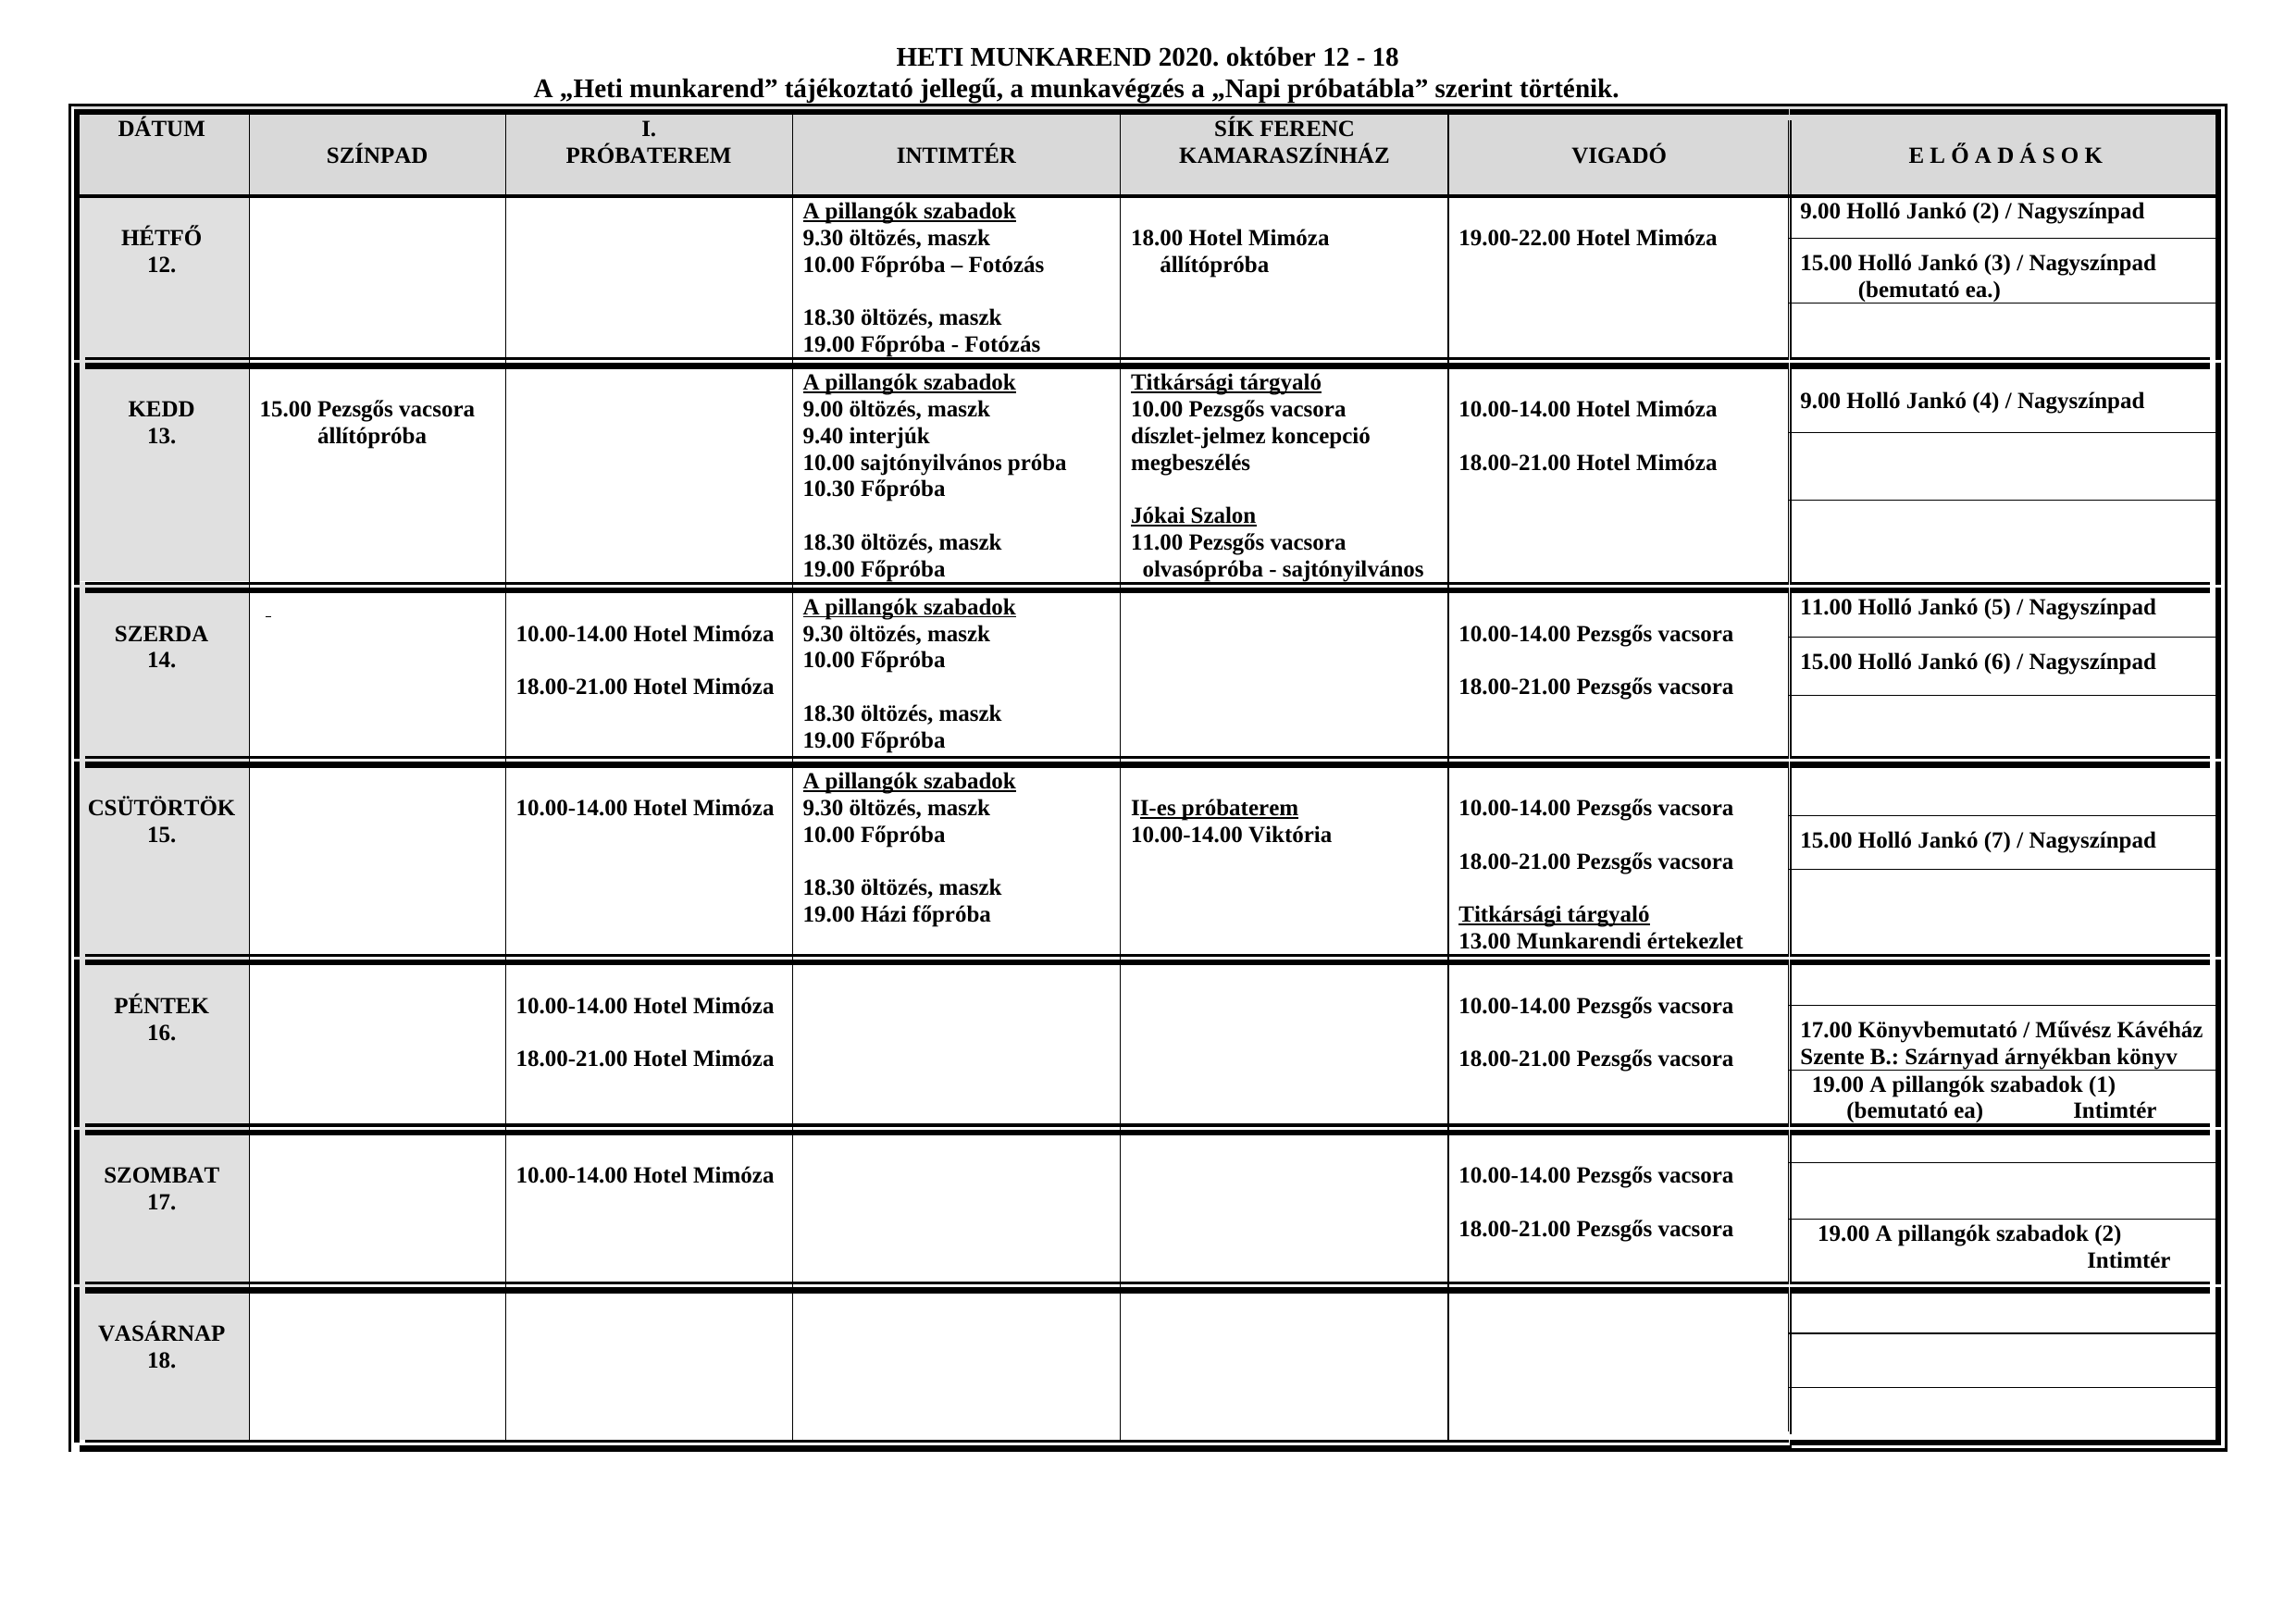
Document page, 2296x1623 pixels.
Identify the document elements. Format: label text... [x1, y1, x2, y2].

table_cell [506, 369, 792, 581]
table_cell 10.00-14.00 Pezsgős vacsora 18.00-21.00 Pezsgős vacsora [1449, 954, 1790, 1005]
table_cell [793, 1294, 1120, 1440]
table_cell 10.00-14.00 Hotel Mimóza 18.00-21.00 Hotel Mimóza [1449, 369, 1788, 581]
table_cell 19.00 A pillangók szabadok (1) (bemutató ea) Intimtér [1792, 1071, 2215, 1123]
table_cell A pillangók szabadok 9.00 öltözés, maszk 9.40 interjúk 10.00 sajtónyilvános próba 10.30 Főpróba 18.30 öltözés, maszk 19.00 Főpróba [793, 369, 1120, 581]
table_cell 18.00 Hotel Mimóza állítópróba [1121, 198, 1447, 357]
table_cell 19.00-22.00 Hotel Mimóza [1449, 198, 1788, 357]
table_cell [793, 1135, 1120, 1282]
table_cell [250, 768, 505, 954]
table_header SZÍNPAD [250, 115, 505, 194]
table_cell [1790, 1282, 2221, 1332]
table_cell 10.00-14.00 Hotel Mimóza [506, 1135, 792, 1282]
table_cell 11.00 Holló Jankó (5) / Nagyszínpad [1790, 582, 2221, 637]
table_cell [1792, 304, 2215, 357]
table_cell 15.00 Holló Jankó (3) / Nagyszínpad (bemutató ea.) [1792, 239, 2215, 303]
text A „Heti munkarend” tájékoztató jellegű, a munkavégzés a „Napi próbatábla” szerint történik. [27, 72, 2268, 103]
table_cell 17.00 Könyvbemutató / Művész Kávéház Szente B.: Szárnyad árnyékban könyv [1792, 1006, 2215, 1070]
table_cell [1790, 1388, 2215, 1440]
table_cell [250, 593, 505, 756]
table_cell 15.00 Pezsgős vacsora állítópróba [250, 369, 505, 581]
table_header VIGADÓ [1448, 106, 1790, 194]
table_cell [250, 1294, 505, 1440]
table_cell [1790, 1123, 2221, 1162]
table_cell 10.00-14.00 Pezsgős vacsora 18.00-21.00 Pezsgős vacsora [1449, 582, 1790, 637]
table_cell [1792, 433, 2215, 500]
table_cell 10.00-14.00 Pezsgős vacsora 18.00-21.00 Pezsgős vacsora [1449, 1135, 1788, 1282]
table_cell KEDD 13. [74, 357, 249, 581]
table_cell [1449, 1282, 1790, 1332]
table_cell [250, 965, 505, 1123]
table_header DÁTUM [80, 115, 249, 194]
table_header E L Ő A D Á S O K [1790, 115, 2215, 194]
table_cell [1792, 1163, 2215, 1219]
table_cell 10.00-14.00 Pezsgős vacsora 18.00-21.00 Pezsgős vacsora Titkársági tárgyaló 13.00 Munkarendi értekezlet [1449, 768, 1788, 954]
text HETI MUNKAREND 2020. október 12 - 18 [27, 41, 2268, 72]
table_cell PÉNTEK 16. [74, 954, 249, 1123]
table_cell [1121, 1294, 1447, 1440]
table_cell SZOMBAT 17. [74, 1123, 249, 1282]
table_cell 10.00-14.00 Hotel Mimóza 18.00-21.00 Hotel Mimóza [506, 965, 792, 1123]
table_cell [1792, 501, 2215, 581]
table_cell 10.00-14.00 Hotel Mimóza [506, 768, 792, 954]
table_cell [1121, 593, 1447, 756]
table_cell [250, 1135, 505, 1282]
table_cell A pillangók szabadok 9.30 öltözés, maszk 10.00 Főpróba – Fotózás 18.30 öltözés, maszk 19.00 Főpróba - Fotózás [793, 198, 1120, 357]
table_cell [1792, 1334, 2215, 1387]
table_cell 9.00 Holló Jankó (4) / Nagyszínpad [1790, 357, 2221, 432]
table_header INTIMTÉR [793, 115, 1120, 194]
table_cell [1792, 870, 2215, 954]
table_cell 10.00-14.00 Hotel Mimóza 18.00-21.00 Hotel Mimóza [506, 593, 792, 756]
table_cell Titkársági tárgyaló 10.00 Pezsgős vacsora díszlet-jelmez koncepció megbeszélés Jókai Szalon 11.00 Pezsgős vacsora olvasópróba - sajtónyilvános [1121, 369, 1447, 581]
table_cell A pillangók szabadok 9.30 öltözés, maszk 10.00 Főpróba 18.30 öltözés, maszk 19.00 Házi főpróba [793, 768, 1120, 954]
table_cell 10.00-14.00 Pezsgős vacsora 18.00-21.00 Pezsgős vacsora [1449, 593, 1788, 756]
table_cell 10.00-14.00 Pezsgős vacsora 18.00-21.00 Pezsgős vacsora [1449, 965, 1788, 1123]
table_cell SZERDA 14. [74, 582, 249, 756]
table_cell CSÜTÖRTÖK 15. [74, 756, 249, 954]
table_cell 10.00-14.00 Pezsgős vacsora 18.00-21.00 Pezsgős vacsora Titkársági tárgyaló 13.00 Munkarendi értekezlet [1449, 756, 1790, 815]
table_cell [1790, 954, 2221, 1005]
table_cell [506, 1294, 792, 1440]
table_cell 10.00-14.00 Pezsgős vacsora 18.00-21.00 Pezsgős vacsora [1449, 1123, 1790, 1162]
table_cell [793, 965, 1120, 1123]
table_cell A pillangók szabadok 9.30 öltözés, maszk 10.00 Főpróba 18.30 öltözés, maszk 19.00 Főpróba [793, 593, 1120, 756]
table_cell II-es próbaterem 10.00-14.00 Viktória [1121, 768, 1447, 954]
table_cell [1449, 1294, 1790, 1440]
table_header I. PRÓBATEREM [506, 115, 792, 194]
table_cell 10.00-14.00 Hotel Mimóza 18.00-21.00 Hotel Mimóza [1449, 357, 1790, 432]
table_cell 9.00 Holló Jankó (2) / Nagyszínpad [1792, 198, 2215, 238]
table_cell [1121, 965, 1447, 1123]
table_cell HÉTFŐ 12. [80, 198, 249, 357]
table_cell [250, 198, 505, 357]
table_cell VASÁRNAP 18. [74, 1282, 249, 1440]
table_cell [1121, 1135, 1447, 1282]
table_cell [1790, 756, 2221, 815]
table_cell 15.00 Holló Jankó (7) / Nagyszínpad [1792, 816, 2215, 869]
table_header SÍK FERENC KAMARASZÍNHÁZ [1121, 115, 1447, 194]
table_cell 19.00 A pillangók szabadok (2) Intimtér [1792, 1220, 2215, 1282]
table_cell 15.00 Holló Jankó (6) / Nagyszínpad [1792, 638, 2215, 695]
table_cell [506, 198, 792, 357]
table_cell [1792, 696, 2215, 756]
